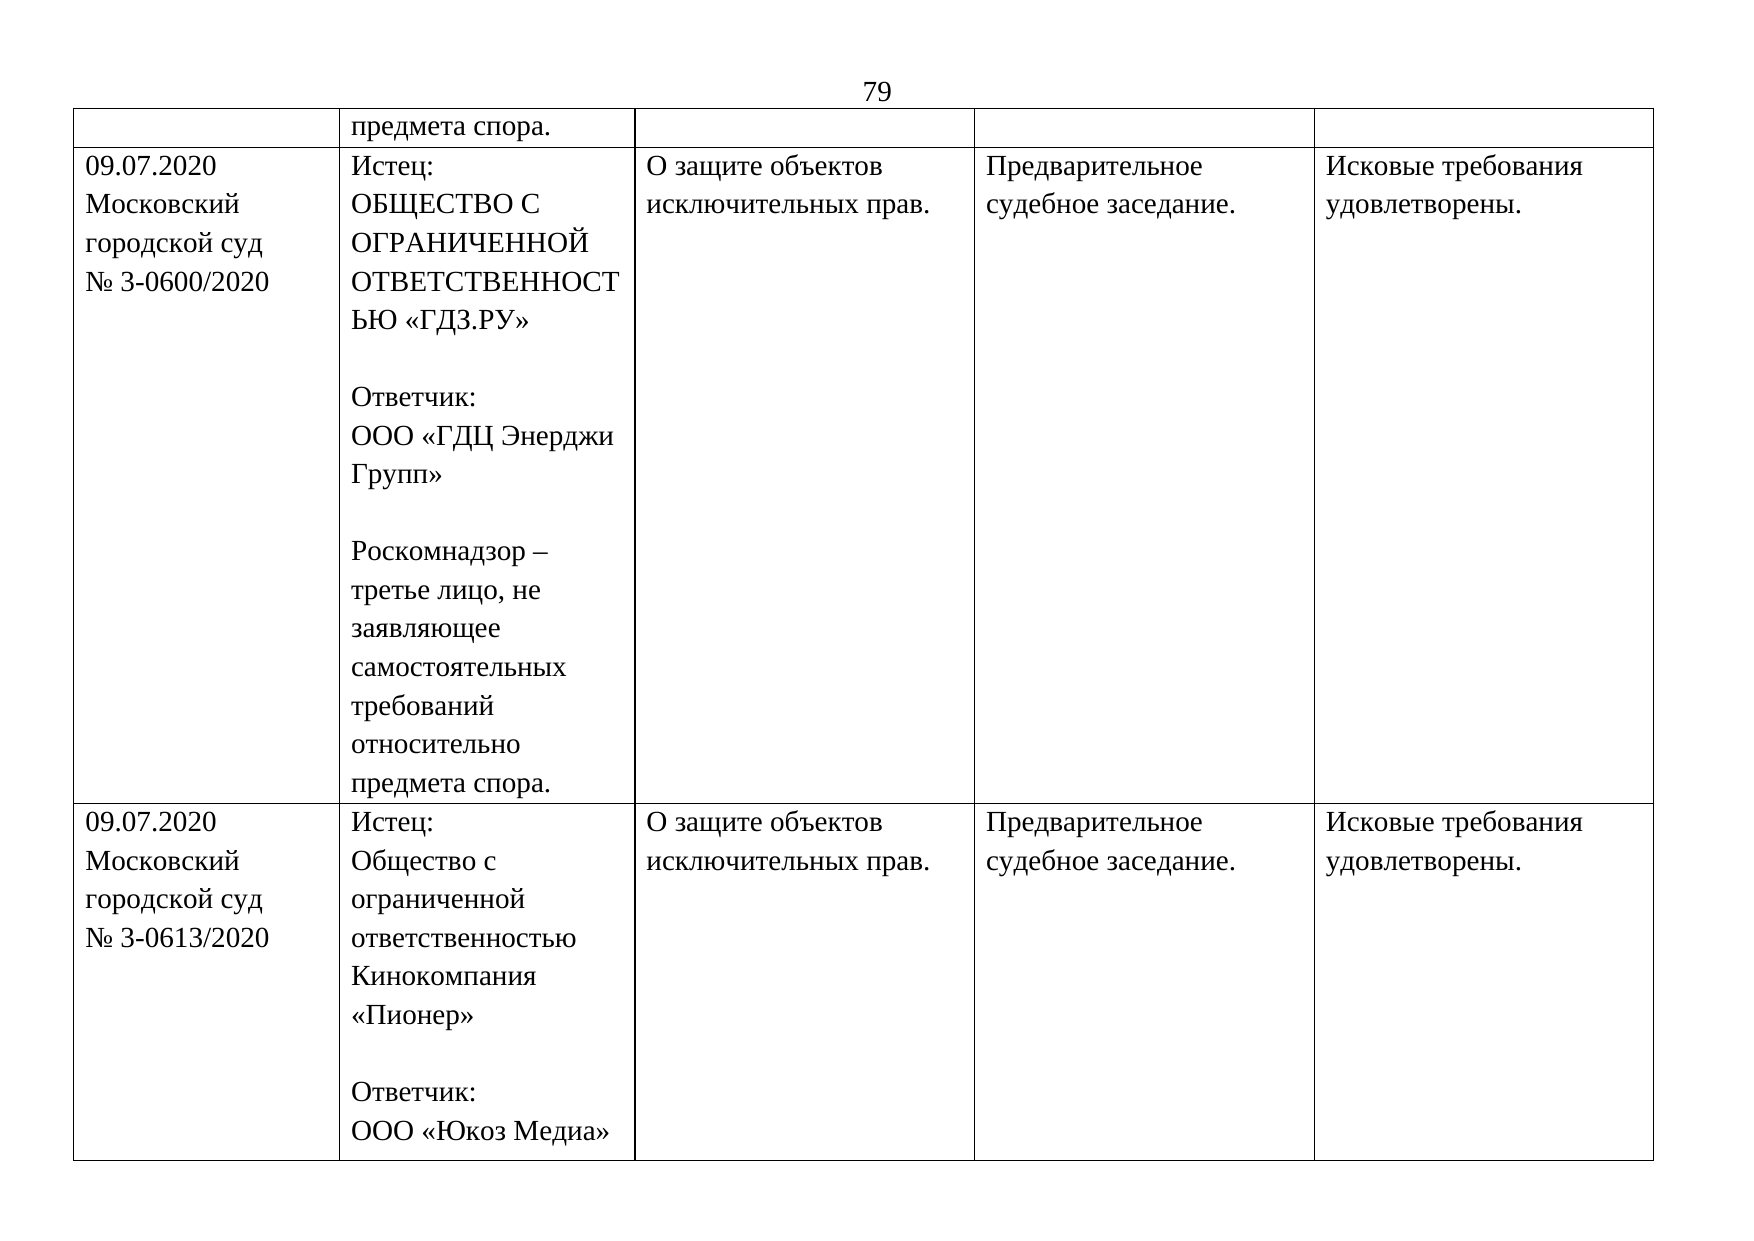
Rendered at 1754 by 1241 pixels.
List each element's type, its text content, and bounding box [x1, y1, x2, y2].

table_cell Предварительное судебное заседание. [975, 148, 1314, 803]
table_cell Истец: ОБЩЕСТВО С ОГРАНИЧЕННОЙ ОТВЕТСТВЕННОСТЬЮ «ГДЗ.РУ» Ответчик: ООО «ГДЦ Энерджи Групп» Роскомнадзор – третье лицо, не заявляющее самостоятельных требований относительно предмета спора. [340, 148, 634, 803]
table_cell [74, 804, 339, 1160]
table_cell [636, 804, 974, 1160]
table_cell 09.07.2020 Московский городской суд № 3-0600/2020 [74, 148, 339, 803]
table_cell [340, 109, 634, 147]
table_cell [636, 109, 974, 147]
table_cell Исковые требования удовлетворены. [1315, 148, 1653, 803]
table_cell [74, 109, 339, 147]
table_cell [975, 804, 1314, 1160]
table_cell О защите объектов исключительных прав. [636, 148, 974, 803]
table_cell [975, 109, 1314, 147]
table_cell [1315, 109, 1653, 147]
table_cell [1315, 804, 1653, 1160]
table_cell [340, 804, 634, 1160]
